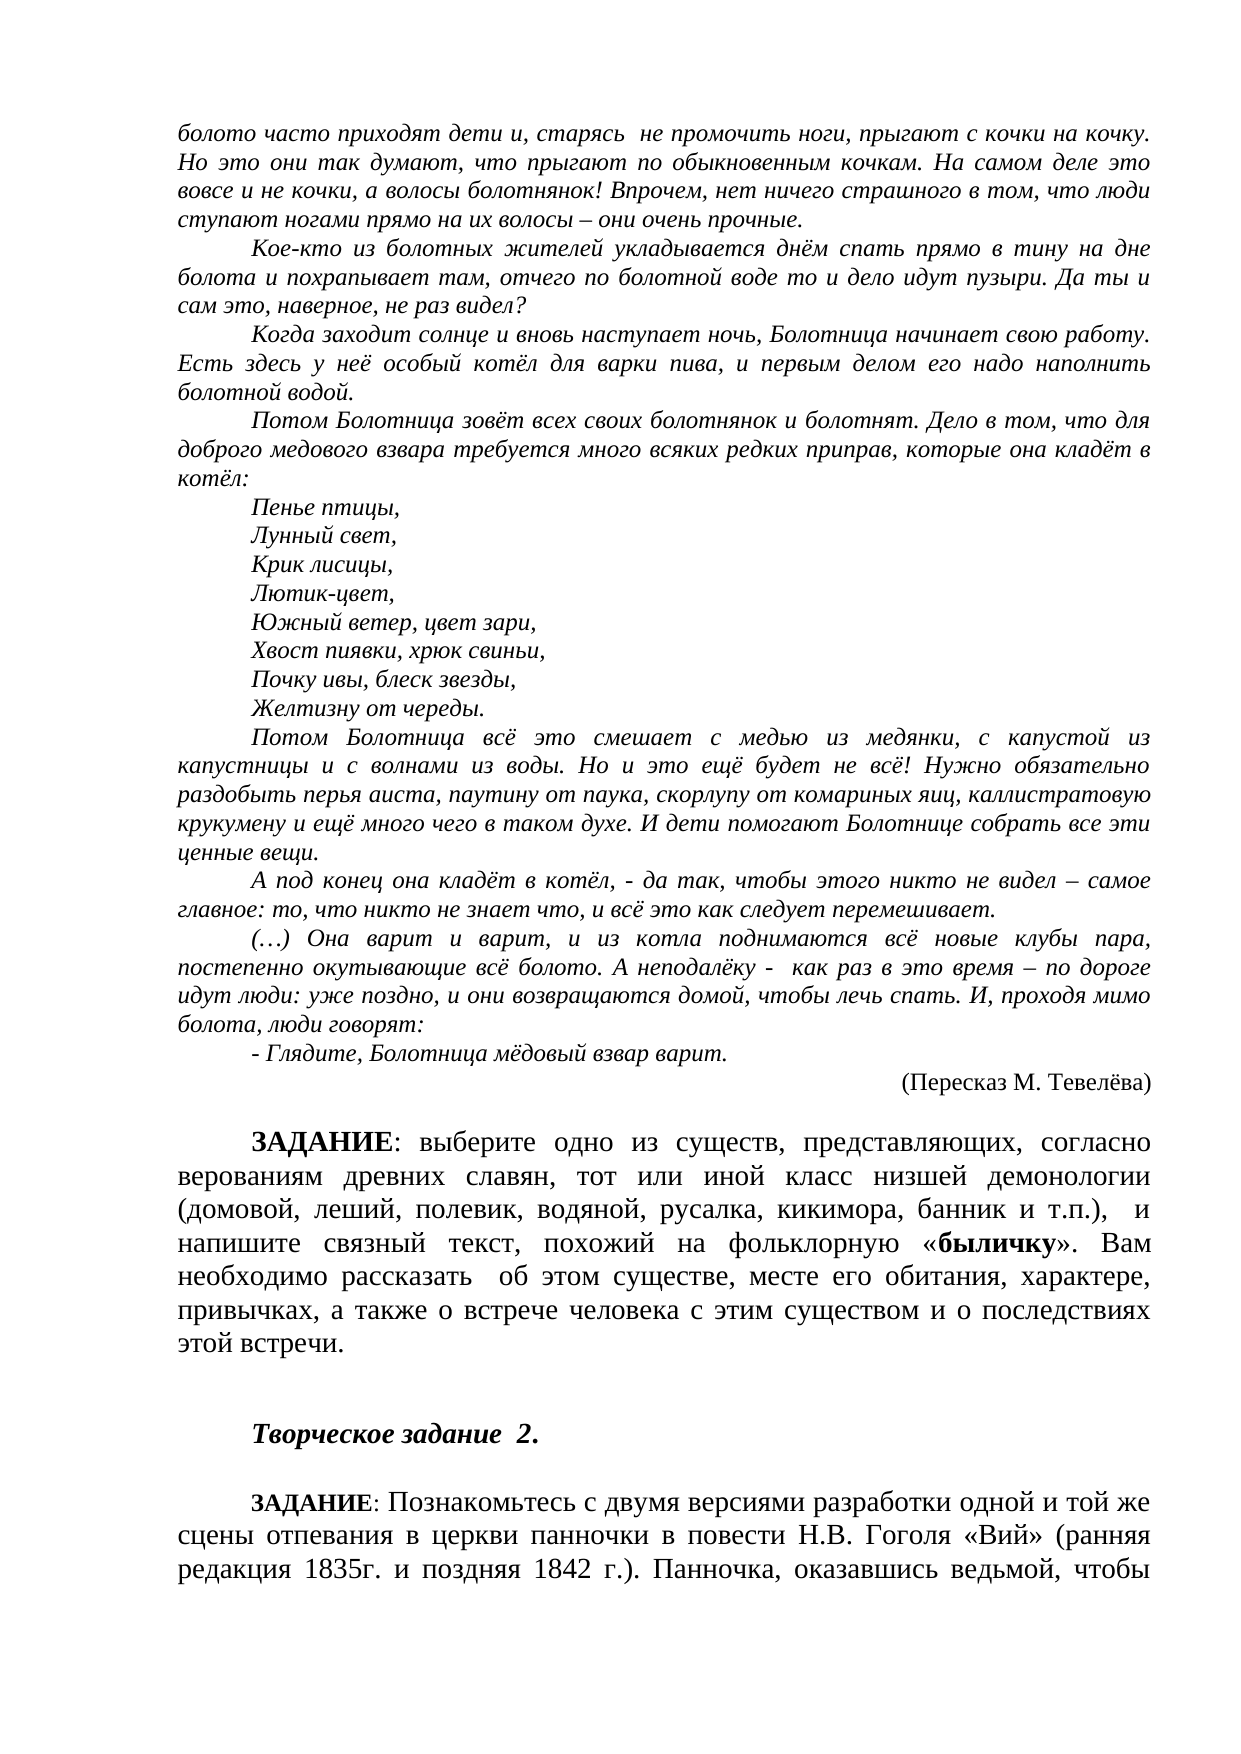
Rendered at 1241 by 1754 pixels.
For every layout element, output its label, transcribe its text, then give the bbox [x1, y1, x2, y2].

text Хвост пиявки, хрюк свиньи, [177, 636, 1152, 664]
text Южный ветер, цвет зари, [177, 607, 1152, 636]
text (Пересказ М. Тевелёва) [177, 1067, 1152, 1096]
text Желтизну от череды. [177, 693, 1152, 722]
text (…) Она варит и варит, и из котла поднимаются всё новые клубы пара, постепенно окутывающие всё болото. А неподалёку - как раз в это время – по дороге идут люди: уже поздно, и они возвращаются домой, чтобы лечь спать. И, проходя мимо болота, люди говорят: [177, 923, 1152, 1038]
text Кое-кто из болотных жителей укладывается днём спать прямо в тину на дне болота и похрапывает там, отчего по болотной воде то и дело идут пузыри. Да ты и сам это, наверное, не раз видел? [177, 233, 1152, 319]
text ЗАДАНИЕ: выберите одно из существ, представляющих, согласно верованиям древних славян, тот или иной класс низшей демонологии (домовой, леший, полевик, водяной, русалка, кикимора, банник и т.п.), и напишите связный текст, похожий на фольклорную «быличку». Вам необходимо рассказать об этом существе, месте его обитания, характере, привычках, а также о встрече человека с этим существом и о последствиях этой встречи. [177, 1124, 1152, 1359]
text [177, 1484, 1152, 1584]
text Лютик-цвет, [177, 578, 1152, 607]
text Лунный свет, [177, 521, 1152, 549]
text Крик лисицы, [177, 549, 1152, 578]
text Когда заходит солнце и вновь наступает ночь, Болотница начинает свою работу. Есть здесь у неё особый котёл для варки пива, и первым делом его надо наполнить болотной водой. [177, 319, 1152, 406]
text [177, 118, 1152, 233]
text Пенье птицы, [177, 492, 1152, 521]
text Почку ивы, блеск звезды, [177, 664, 1152, 693]
text Потом Болотница всё это смешает с медью из медянки, с капустой из капустницы и с волнами из воды. Но и это ещё будет не всё! Нужно обязательно раздобыть перья аиста, паутину от паука, скорлупу от комариных яиц, каллистратовую крукумену и ещё много чего в таком духе. И дети помогают Болотнице собрать все эти ценные вещи. [177, 722, 1152, 866]
text А под конец она кладёт в котёл, - да так, чтобы этого никто не видел – самое главное: то, что никто не знает что, и всё это как следует перемешивает. [177, 866, 1152, 923]
text Потом Болотница зовёт всех своих болотнянок и болотнят. Дело в том, что для доброго медового взвара требуется много всяких редких приправ, которые она кладёт в котёл: [177, 406, 1152, 492]
text Творческое задание 2. [177, 1417, 1152, 1450]
text - Глядите, Болотница мёдовый взвар варит. [177, 1038, 1152, 1067]
